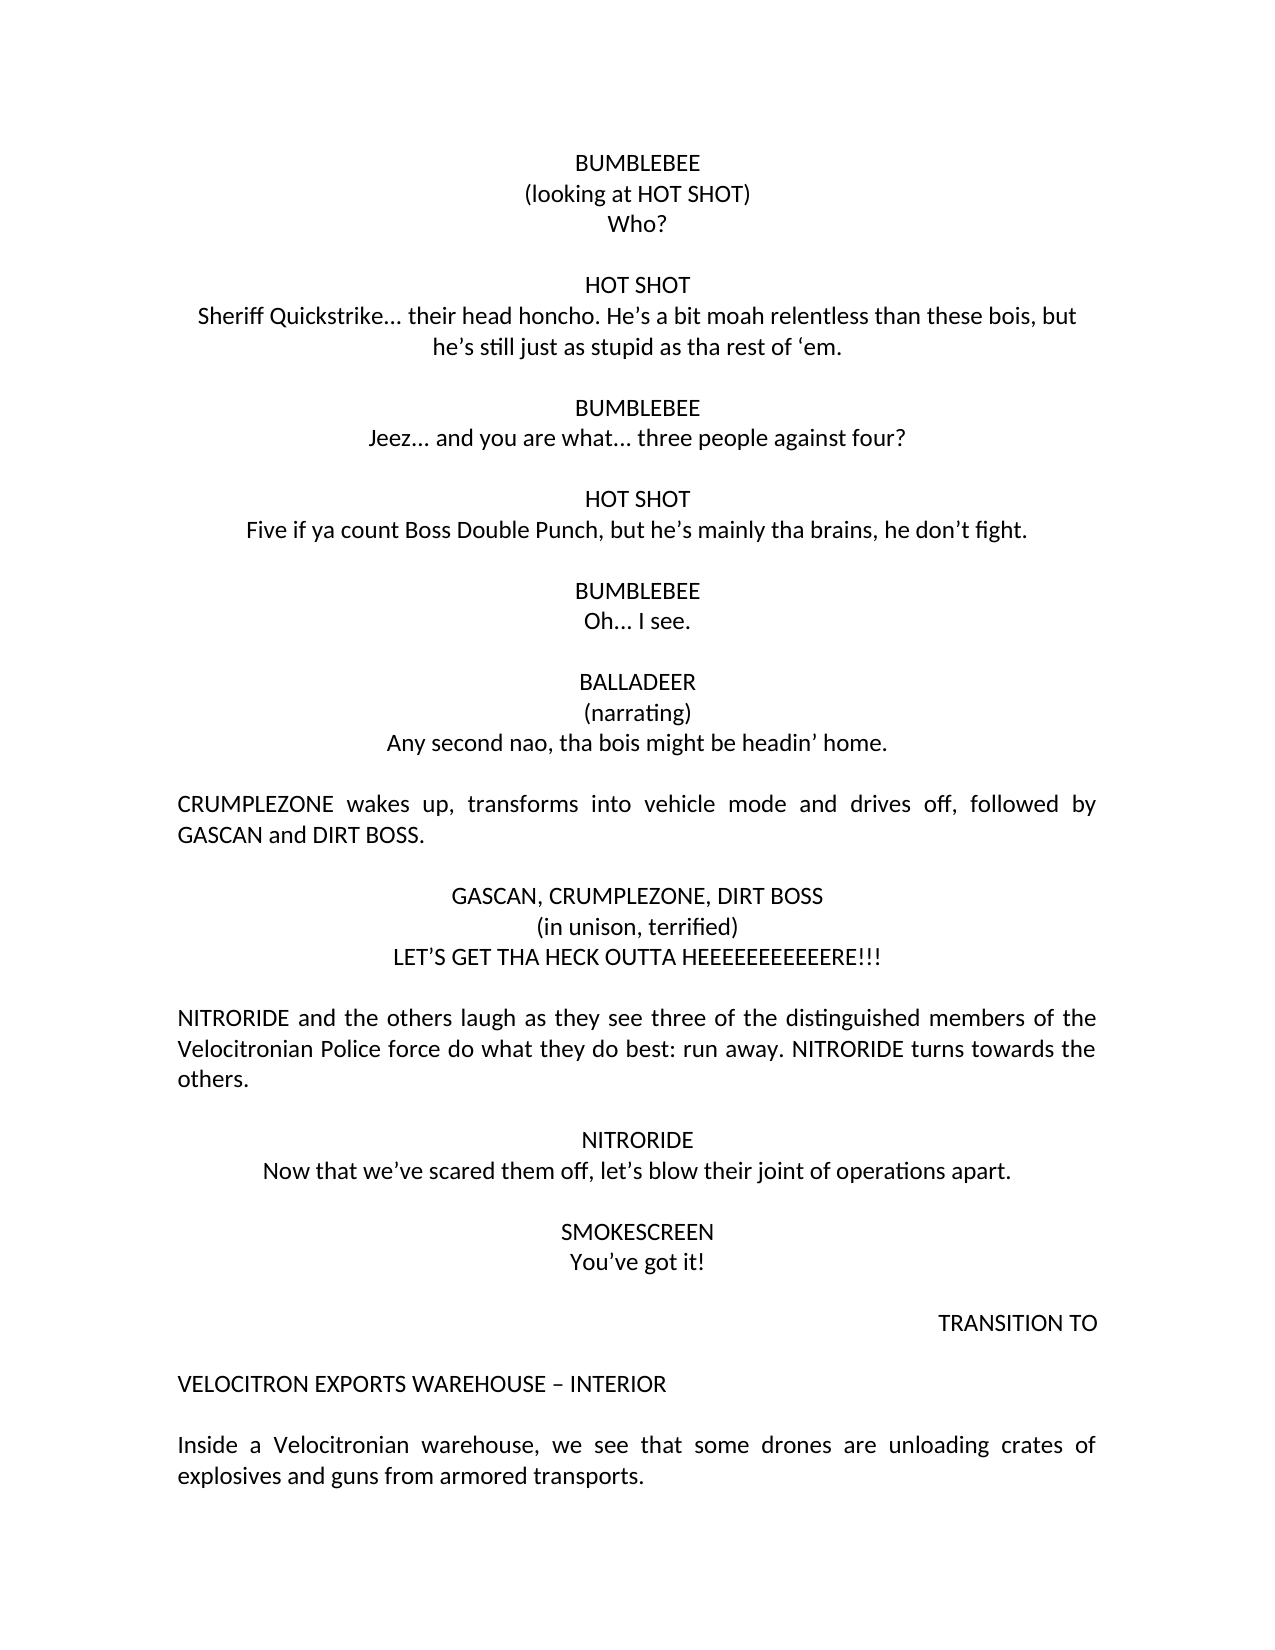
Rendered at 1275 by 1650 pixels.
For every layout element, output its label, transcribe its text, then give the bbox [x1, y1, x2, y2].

text BUMBLEBEE [177, 148, 1098, 178]
text BUMBLEBEE Oh... I see. [177, 575, 1098, 636]
text SMOKESCREEN [177, 1216, 1098, 1246]
text BALLADEER [177, 666, 1098, 697]
text NITRORIDE and the others laugh as they see three of the distinguished members of the Velocitronian Police force do what they do best: run away. NITRORIDE turns towards the others. [177, 1002, 1098, 1094]
text GASCAN, CRUMPLEZONE, DIRT BOSS [177, 880, 1098, 911]
text Five if ya count Boss Double Punch, but he’s mainly tha brains, he don’t fight. [177, 514, 1098, 544]
text HOT SHOT [177, 270, 1098, 300]
text HOT SHOT [177, 483, 1098, 514]
text Sheriff Quickstrike... their head honcho. He’s a bit moah relentless than these bois, but he’s still just as stupid as tha rest of ‘em. [177, 300, 1098, 361]
text (narrating) [177, 697, 1098, 727]
text NITRORIDE [177, 1124, 1098, 1155]
text BUMBLEBEE Jeez... and you are what... three people against four? [177, 392, 1098, 453]
text Any second nao, tha bois might be headin’ home. [177, 727, 1098, 758]
text Now that we’ve scared them off, let’s blow their joint of operations apart. [177, 1155, 1098, 1185]
text You’ve got it! [177, 1246, 1098, 1277]
text (in unison, terrified) LET’S GET THA HECK OUTTA HEEEEEEEEEEERE!!! [177, 911, 1098, 972]
text (looking at HOT SHOT) Who? [177, 178, 1098, 239]
text Inside a Velocitronian warehouse, we see that some drones are unloading crates of explosives and guns from armored transports. [177, 1429, 1098, 1491]
text VELOCITRON EXPORTS WAREHOUSE – INTERIOR [177, 1368, 1098, 1399]
text TRANSITION TO [177, 1307, 1098, 1338]
text CRUMPLEZONE wakes up, transforms into vehicle mode and drives off, followed by GASCAN and DIRT BOSS. [177, 788, 1098, 849]
